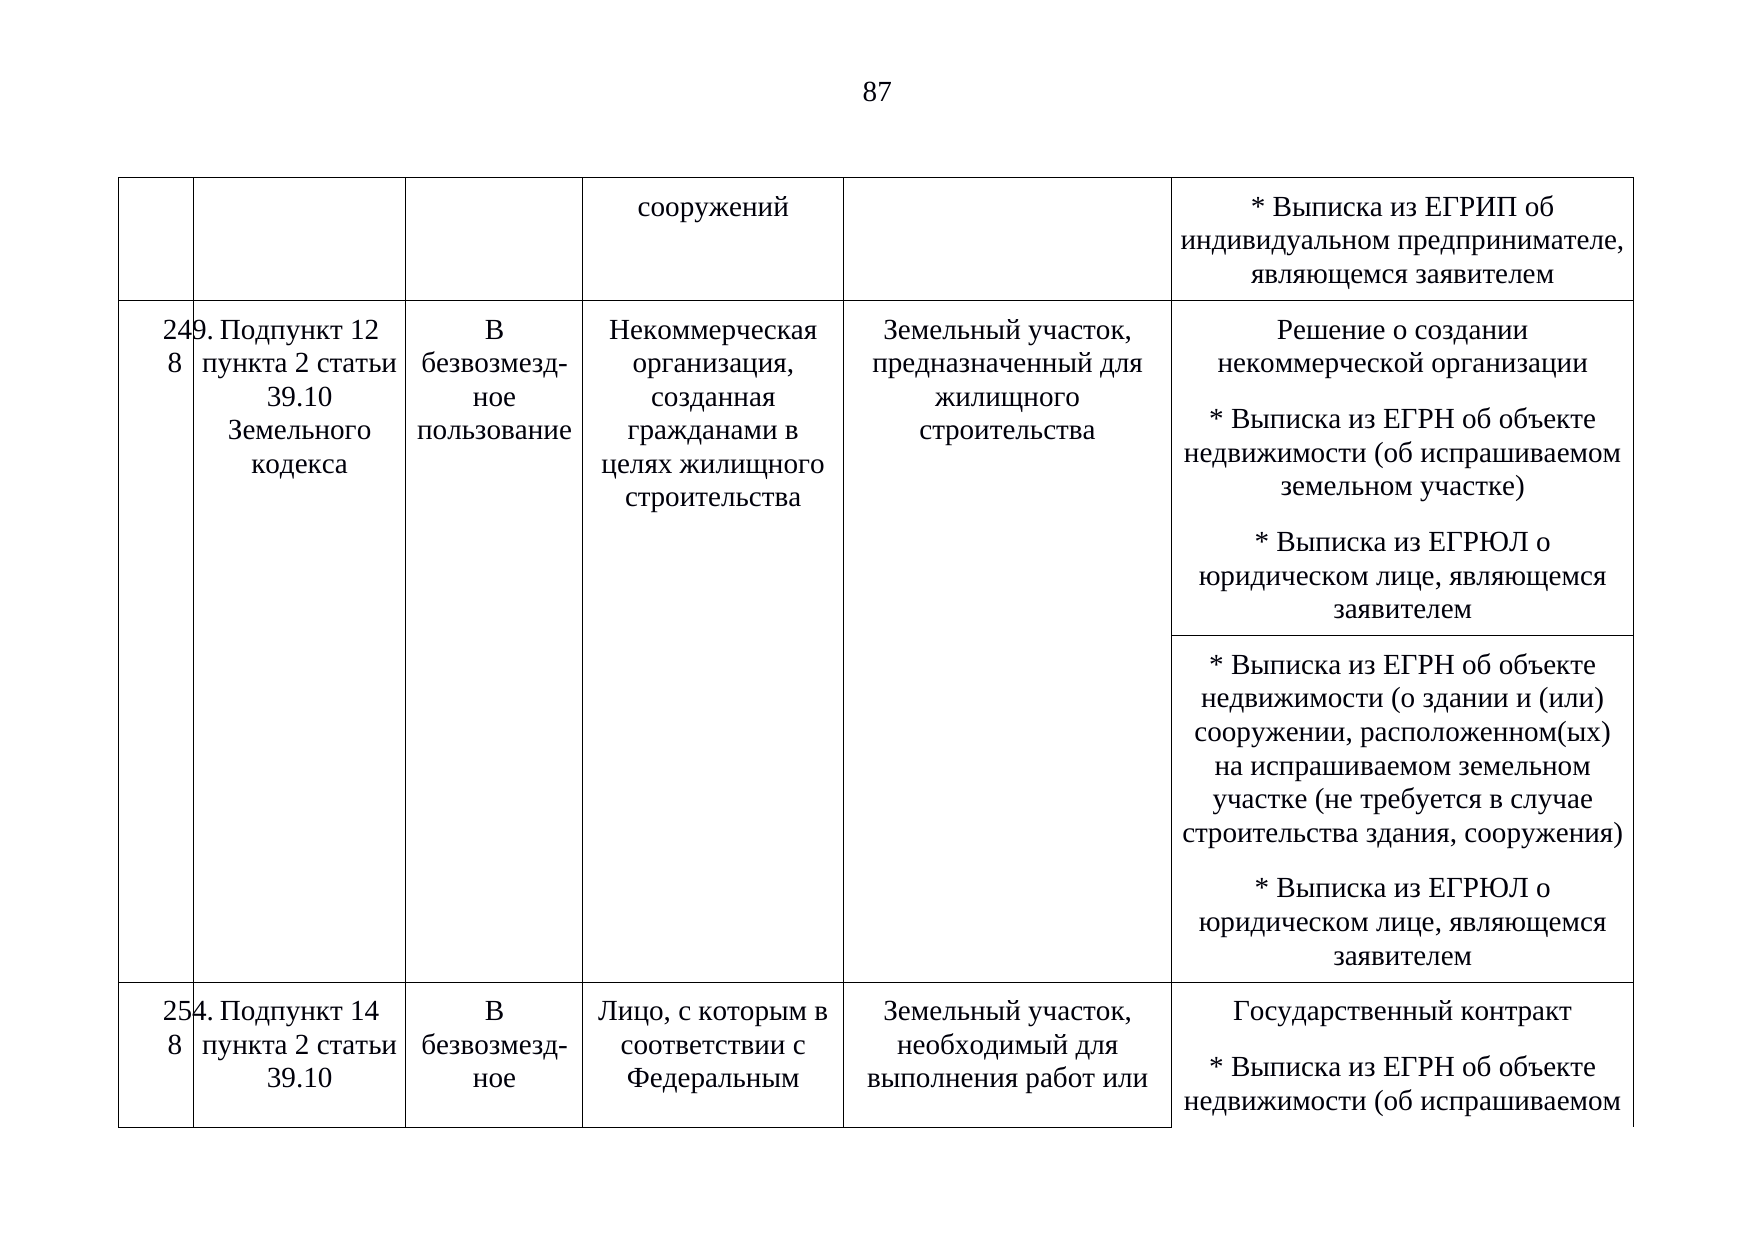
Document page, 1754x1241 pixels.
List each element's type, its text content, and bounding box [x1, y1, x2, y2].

table_cell * Выписка из ЕГРЮЛ о юридическом лице, являющемся заявителем [1172, 859, 1633, 982]
table_cell Земельный участок, необходимый для выполнения работ или оказания услуг, предусмотренных государственным контрактом, заключенным в соответствии с Федеральным законом от 29.12.2012 № 275-ФЗ «О государственном оборонном заказе» или Федеральным законом от 05.04.2013 № 44-ФЗ «О контрактной системе в сфере закупок товаров, работ, услуг для обеспечения государственных и муниципальных нужд» [844, 983, 1171, 1127]
table_cell Некоммерческая организация, созданная гражданами в целях жилищного строительства [583, 301, 843, 982]
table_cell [1172, 1038, 1633, 1127]
table_cell 87. [119, 983, 193, 1127]
table_cell Лицо, с которым в соответствии с Федеральным законом от 29.12.2012 № 275-ФЗ «О государственном оборонном заказе» или Федеральным законом от 05.04.2013 № 44-ФЗ «О контрактной системе в сфере закупок товаров, работ, услуг для обеспечения государственных и муниципальных нужд» заключен государственный контракт на выполнение работ, оказание услуг для обеспечения обороны страны и безопасности государства, осуществляемых полностью за счет средств федерального бюджета [583, 983, 843, 1127]
table_cell 85. [119, 301, 193, 982]
table_cell Земельный участок, предназначенный для жилищного строительства [844, 301, 1171, 982]
table_cell * Выписка из ЕГРИП об индивидуальном предпринимателе, являющемся заявителем [1172, 178, 1633, 300]
table_cell Решение о создании некоммерческой организации [1172, 301, 1633, 389]
table_cell Государственный контракт [1172, 983, 1633, 1038]
table_cell Подпункт 14 пункта 2 статьи 39.10 Земельного кодекса [194, 983, 405, 1127]
table_cell В безвозмезд-ное пользование [406, 301, 582, 982]
table_cell Подпункт 12 пункта 2 статьи 39.10 Земельного кодекса [194, 301, 405, 982]
table_cell * Выписка из ЕГРЮЛ о юридическом лице, являющемся заявителем [1172, 513, 1633, 635]
table_cell В безвозмезд-ное пользование [406, 983, 582, 1127]
table_cell * Выписка из ЕГРН об объекте недвижимости (о здании и (или) сооружении, расположенном(ых) на испрашиваемом земельном участке (не требуется в случае строительства здания, сооружения) [1172, 636, 1633, 859]
table_cell * Выписка из ЕГРН об объекте недвижимости (об испрашиваемом земельном участке) [1172, 390, 1633, 512]
